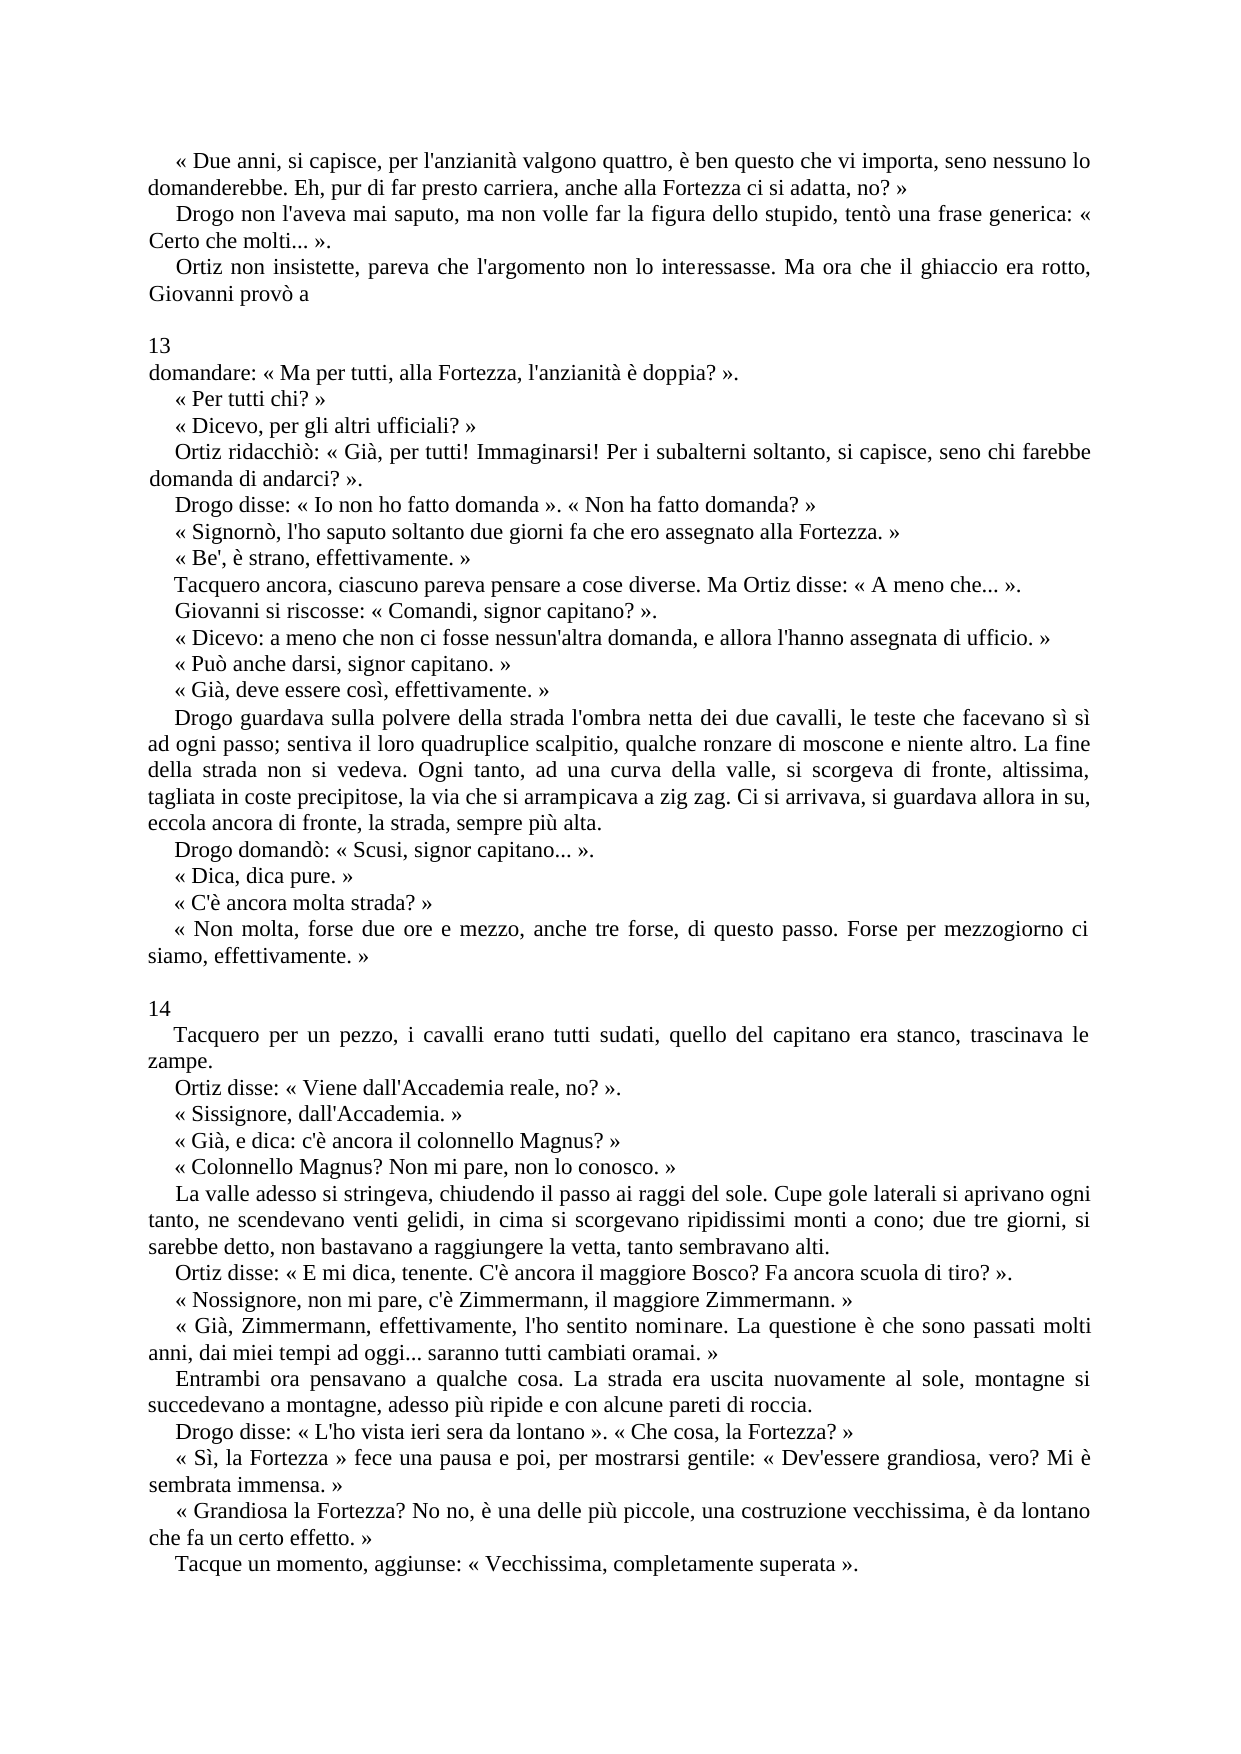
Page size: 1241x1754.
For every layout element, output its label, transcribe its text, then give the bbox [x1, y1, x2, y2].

text « Sissignore, dall'Accademia. » [174, 1101, 1093, 1127]
text « Già, e dica: c'è ancora il colonnello Magnus? » [174, 1127, 1093, 1153]
text « Be', è strano, effettivamente. » [174, 544, 1093, 571]
text « Già, deve essere così, effettivamente. » [174, 677, 1093, 703]
text Ortiz ridacchiò: « Già, per tutti! Immaginarsi! Per i subalterni soltanto, si capisce, seno chi farebbe domanda di andarci? ». [149, 439, 1093, 492]
text « Non molta, forse due ore e mezzo, anche tre forse, di questo passo. Forse per mezzogiorno ci siamo, effettivamente. » [148, 915, 1091, 968]
text « Nossignore, non mi pare, c'è Zimmermann, il maggiore Zimmermann. » [149, 1286, 1092, 1312]
text Drogo disse: « L'ho vista ieri sera da lontano ». « Che cosa, la Fortezza? » [175, 1418, 1049, 1444]
text Drogo domandò: « Scusi, signor capitano... ». [174, 836, 1093, 862]
text Tacque un momento, aggiunse: « Vecchissima, completamente superata ». [149, 1550, 1092, 1577]
text 13 [148, 333, 1093, 359]
text « Per tutti chi? » [174, 386, 1093, 412]
text Ortiz disse: « E mi dica, tenente. C'è ancora il maggiore Bosco? Fa ancora scuola di tiro? ». [149, 1259, 1092, 1286]
text « Può anche darsi, signor capitano. » [174, 650, 1093, 677]
text « Dicevo: a meno che non ci fosse nessun'altra domanda, e allora l'hanno assegnata di ufficio. » [148, 624, 1091, 650]
text Ortiz non insistette, pareva che l'argomento non lo interessasse. Ma ora che il ghiaccio era rotto, Giovanni provò a [149, 253, 1092, 306]
text Drogo non l'aveva mai saputo, ma non volle far la figura dello stupido, tentò una frase generica: « Certo che molti... ». [149, 201, 1093, 253]
text « Grandiosa la Fortezza? No no, è una delle più piccole, una costruzione vecchissima, è da lontano che fa un certo effetto. » [149, 1497, 1092, 1550]
text « C'è ancora molta strada? » [174, 889, 1093, 915]
text « Sì, la Fortezza » fece una pausa e poi, per mostrarsi gentile: « Dev'essere grandiosa, vero? Mi è sembrata immensa. » [149, 1444, 1093, 1497]
text « Signornò, l'ho saputo soltanto due giorni fa che ero assegnato alla Fortezza. » [149, 518, 1092, 544]
text « Dicevo, per gli altri ufficiali? » [174, 412, 1093, 439]
text Drogo disse: « Io non ho fatto domanda ». « Non ha fatto domanda? » [174, 492, 1004, 518]
text domandare: « Ma per tutti, alla Fortezza, l'anzianità è doppia? ». [149, 359, 1092, 386]
text Drogo guardava sulla polvere della strada l'ombra netta dei due cavalli, le teste che facevano sì sì ad ogni passo; sentiva il loro quadruplice scalpitio, qualche ronzare di moscone e niente altro. La fine della strada non si vedeva. Ogni tanto, ad una curva della valle, si scorgeva di fronte, altissima, tagliata in coste precipitose, la via che si arrampicava a zig zag. Ci si arrivava, si guardava allora in su, eccola ancora di fronte, la strada, sempre più alta. [148, 704, 1092, 836]
text Ortiz disse: « Viene dall'Accademia reale, no? ». [174, 1074, 1093, 1101]
text « Due anni, si capisce, per l'anzianità valgono quattro, è ben questo che vi importa, seno nessuno lo domanderebbe. Eh, pur di far presto carriera, anche alla Fortezza ci si adatta, no? » [148, 148, 1092, 201]
text « Colonnello Magnus? Non mi pare, non lo conosco. » [148, 1153, 1091, 1180]
text Tacquero ancora, ciascuno pareva pensare a cose diverse. Ma Ortiz disse: « A meno che... ». [149, 571, 1092, 597]
text La valle adesso si stringeva, chiudendo il passo ai raggi del sole. Cupe gole laterali si aprivano ogni tanto, ne scendevano venti gelidi, in cima si scorgevano ripidissimi monti a cono; due tre giorni, si sarebbe detto, non bastavano a raggiungere la vetta, tanto sembravano alti. [148, 1180, 1092, 1259]
text Entrambi ora pensavano a qualche cosa. La strada era uscita nuovamente al sole, montagne si succedevano a montagne, adesso più ripide e con alcune pareti di roccia. [148, 1365, 1092, 1418]
text Giovanni si riscosse: « Comandi, signor capitano? ». [174, 597, 1093, 624]
text « Già, Zimmermann, effettivamente, l'ho sentito nominare. La questione è che sono passati molti anni, dai miei tempi ad oggi... saranno tutti cambiati oramai. » [148, 1312, 1093, 1365]
text Tacquero per un pezzo, i cavalli erano tutti sudati, quello del capitano era stanco, trascinava le zampe. [148, 1021, 1091, 1074]
text « Dica, dica pure. » [174, 862, 1093, 889]
text 14 [148, 995, 1093, 1021]
